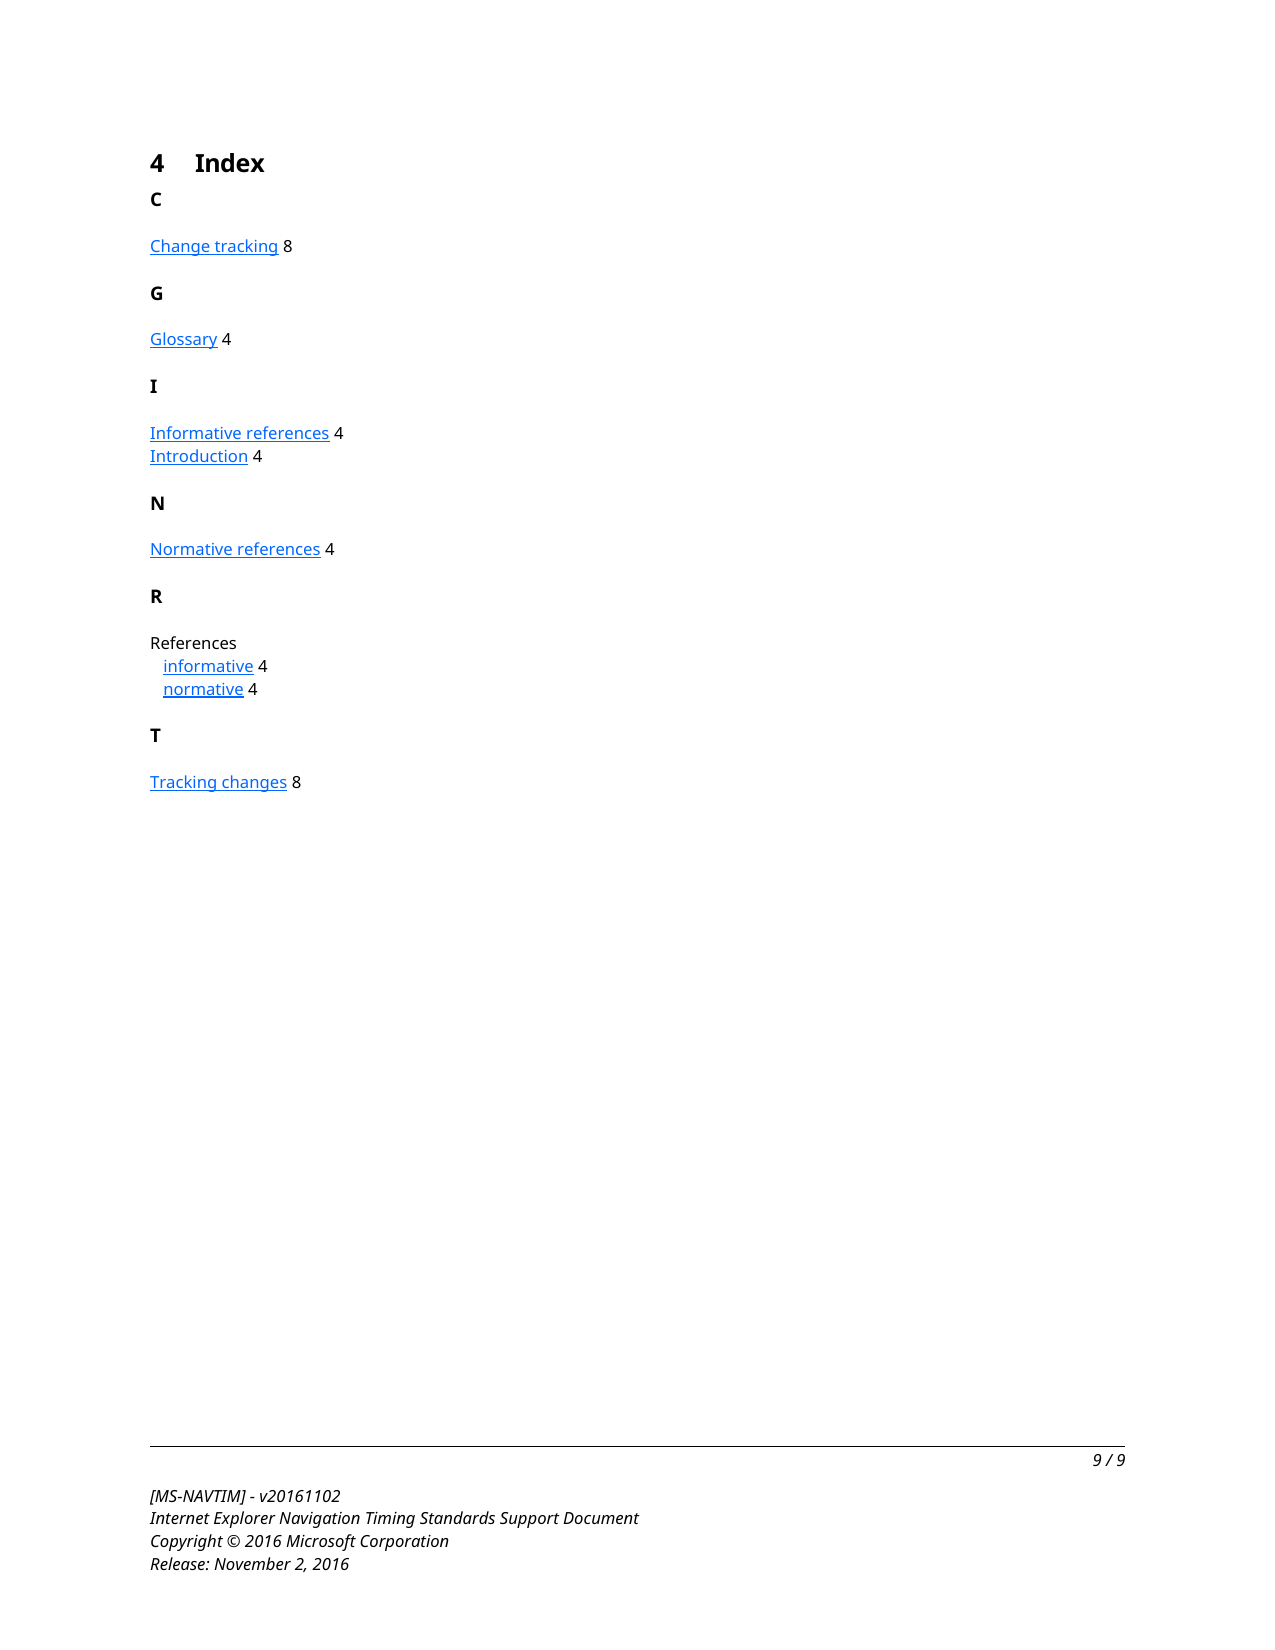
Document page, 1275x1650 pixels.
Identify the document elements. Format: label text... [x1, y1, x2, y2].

text N [150, 490, 600, 515]
text Introduction 4 [150, 444, 600, 467]
text Change tracking 8 [150, 234, 600, 257]
text T [150, 722, 600, 748]
text normative 4 [150, 677, 600, 700]
subtitle Index [150, 146, 1125, 180]
text Tracking changes 8 [150, 771, 600, 793]
text C [150, 186, 600, 212]
text Glossary 4 [150, 328, 600, 351]
text Informative references 4 [150, 422, 600, 444]
text G [150, 280, 600, 305]
text Normative references 4 [150, 538, 600, 561]
text informative 4 [150, 654, 600, 677]
text I [150, 373, 600, 399]
text R [150, 583, 600, 609]
text References [150, 632, 600, 654]
